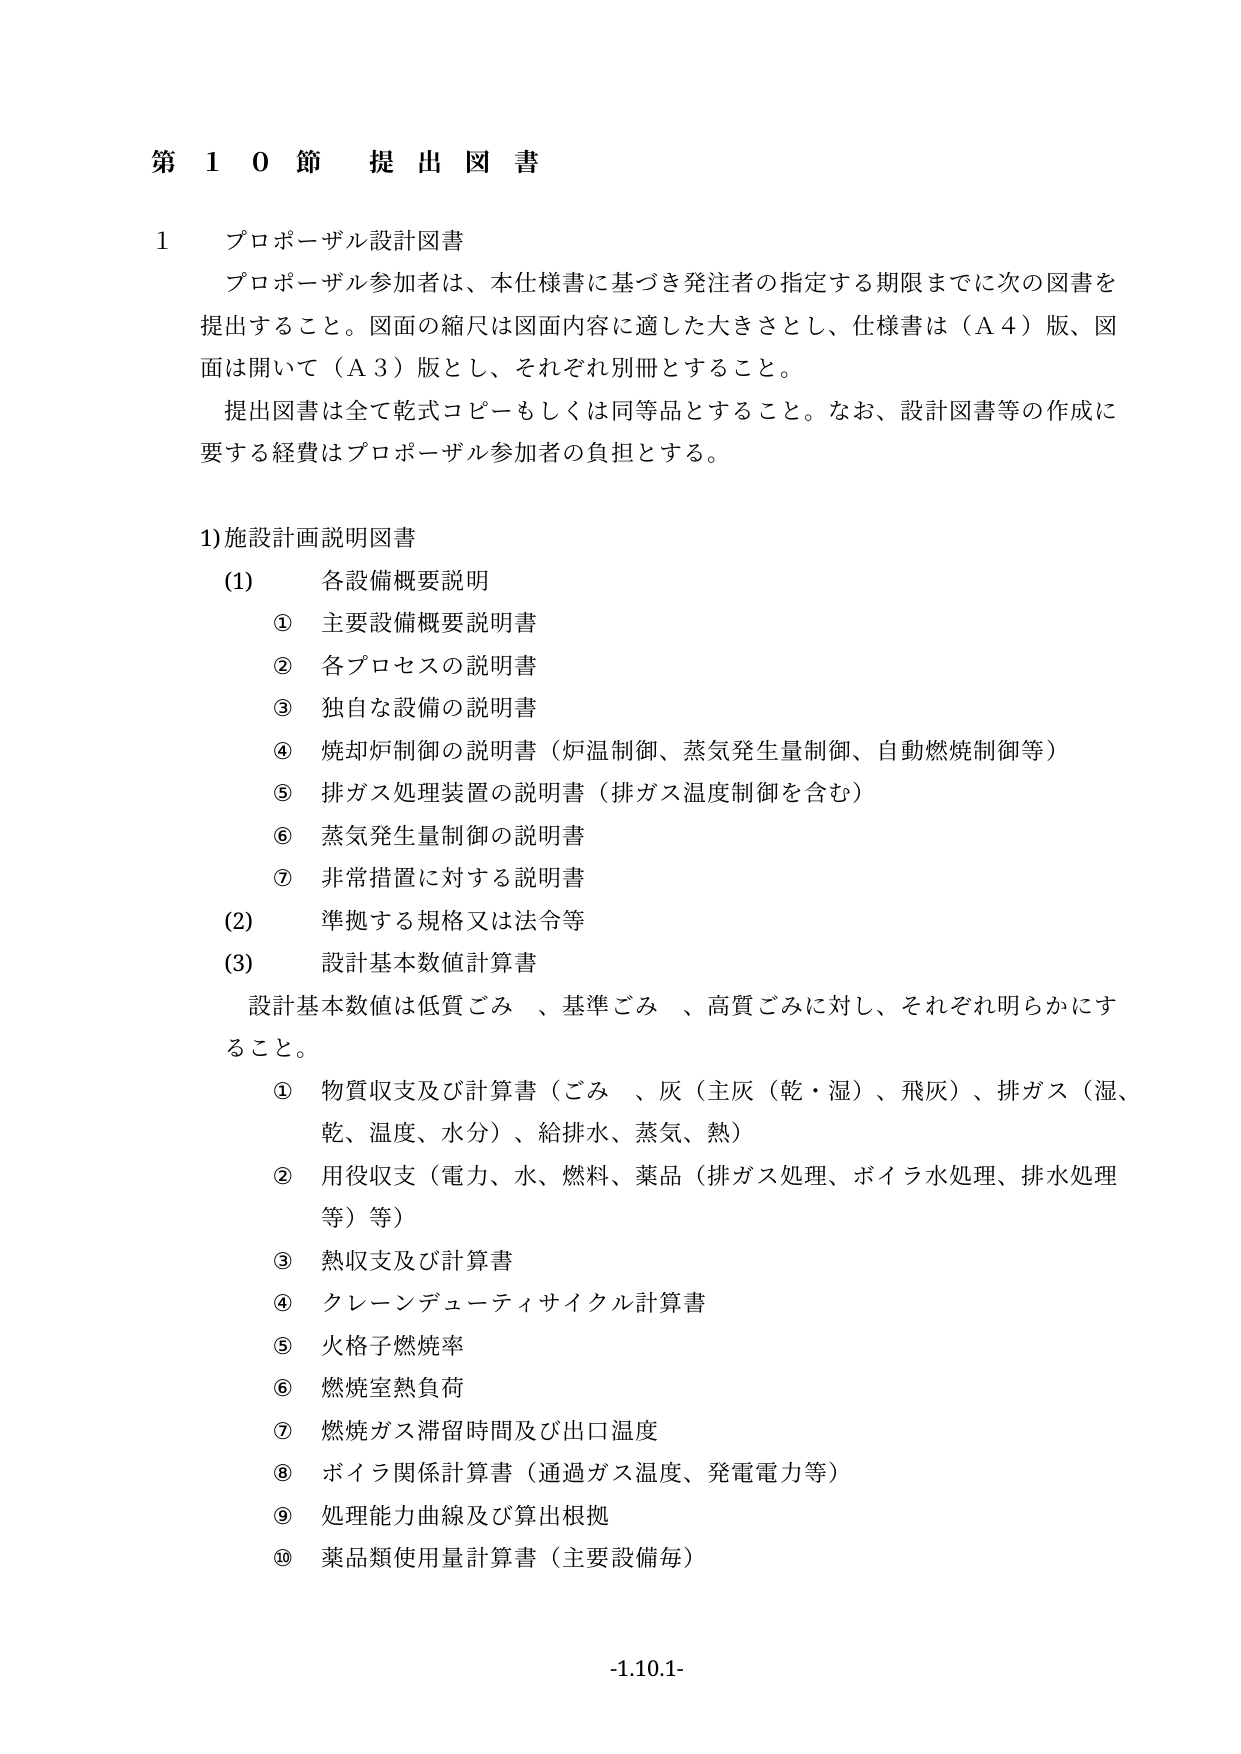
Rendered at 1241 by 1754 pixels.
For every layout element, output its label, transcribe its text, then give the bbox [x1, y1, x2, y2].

subtitle 燃焼ガス滞留時間及び出口温度 [255, 1408, 1118, 1451]
subtitle 燃焼室熱負荷 [255, 1366, 1118, 1408]
subtitle 各設備概要説明 [205, 558, 1118, 601]
text 設計基本数値は低質ごみ、基準ごみ、高質ごみに対し、それぞれ明らかにすること。 [200, 983, 1118, 1068]
subtitle 提出図書 [108, 140, 1118, 182]
subtitle 独自な設備の説明書 [255, 686, 1118, 728]
subtitle 焼却炉制御の説明書（炉温制御、蒸気発生量制御、自動燃焼制御等） [255, 728, 1118, 771]
subtitle 薬品類使用量計算書（主要設備毎） [255, 1536, 1118, 1578]
subtitle 排ガス処理装置の説明書（排ガス温度制御を含む） [255, 771, 1118, 813]
subtitle 各プロセスの説明書 [255, 643, 1118, 686]
subtitle 蒸気発生量制御の説明書 [255, 813, 1118, 856]
subtitle 施設計画説明図書 [196, 516, 1118, 558]
subtitle 用役収支（電力、水、燃料、薬品（排ガス処理、ボイラ水処理、排水処理等）等） [255, 1153, 1118, 1238]
subtitle 準拠する規格又は法令等 [205, 898, 1118, 941]
subtitle 主要設備概要説明書 [255, 601, 1118, 643]
subtitle 火格子燃焼率 [255, 1323, 1118, 1366]
subtitle プロポーザル設計図書 [108, 218, 1118, 261]
subtitle 処理能力曲線及び算出根拠 [255, 1493, 1118, 1536]
text 提出図書は全て乾式コピーもしくは同等品とすること。なお、設計図書等の作成に要する経費はプロポーザル参加者の負担とする。 [176, 388, 1118, 473]
subtitle ボイラ関係計算書（通過ガス温度、発電電力等） [255, 1451, 1118, 1493]
subtitle 非常措置に対する説明書 [255, 856, 1118, 898]
subtitle 熱収支及び計算書 [255, 1238, 1118, 1281]
subtitle クレーンデューティサイクル計算書 [255, 1281, 1118, 1323]
text プロポーザル参加者は、本仕様書に基づき発注者の指定する期限までに次の図書を提出すること。図面の縮尺は図面内容に適した大きさとし、仕様書は（Ａ４）版、図面は開いて（Ａ３）版とし、それぞれ別冊とすること。 [176, 261, 1118, 388]
subtitle 設計基本数値計算書 [205, 941, 1118, 983]
subtitle 物質収支及び計算書（ごみ、灰（主灰（乾・湿）、飛灰）、排ガス（湿、乾、温度、水分）、給排水、蒸気、熱） [255, 1068, 1118, 1153]
